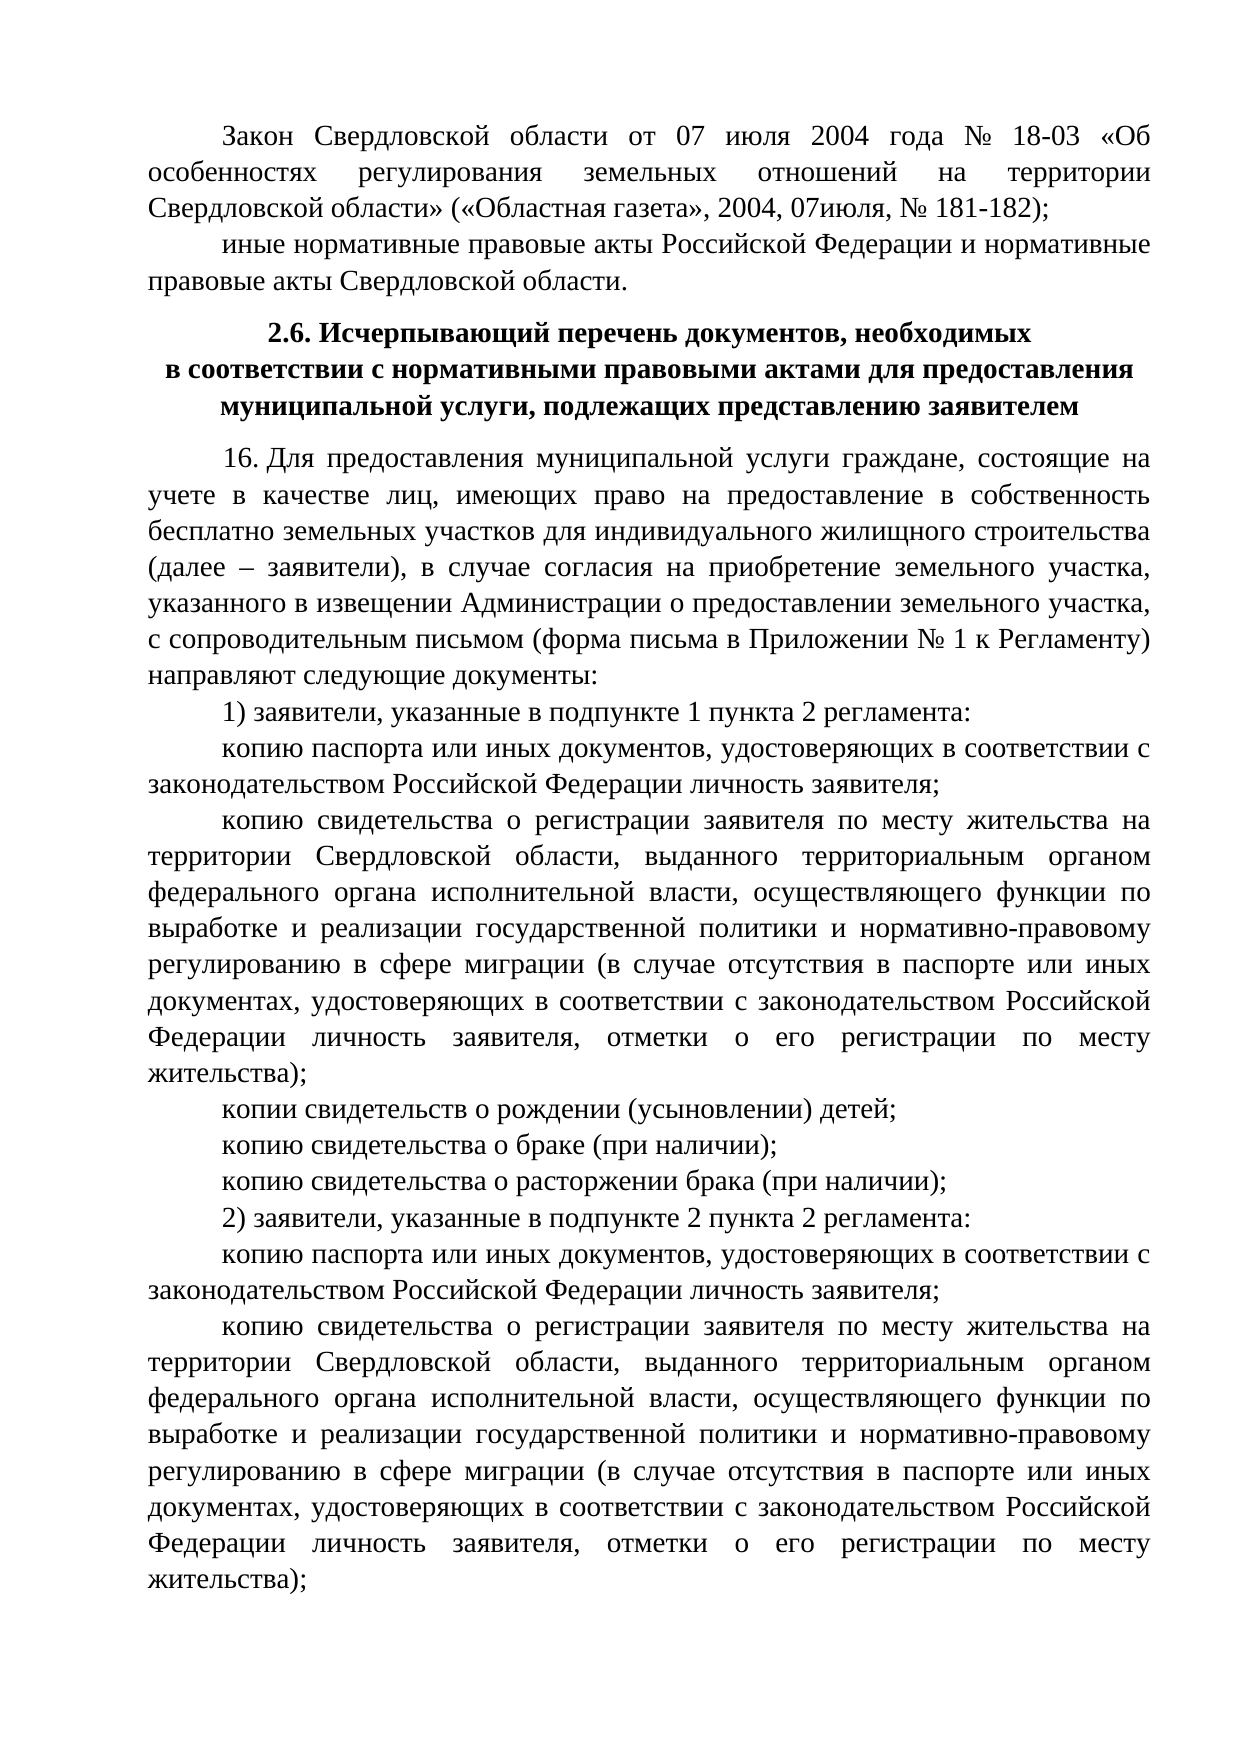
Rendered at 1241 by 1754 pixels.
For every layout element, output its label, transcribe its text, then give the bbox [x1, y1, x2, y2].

text копию свидетельства о браке (при наличии); [148, 1127, 1152, 1161]
text 2) заявители, указанные в подпункте 2 пункта 2 регламента: [148, 1200, 1152, 1233]
text копии свидетельств о рождении (усыновлении) детей; [148, 1091, 1152, 1125]
text 1) заявители, указанные в подпункте 1 пункта 2 регламента: [148, 694, 1152, 727]
text копию паспорта или иных документов, удостоверяющих в соответствии с законодательством Российской Федерации личность заявителя; [148, 730, 1152, 799]
text копию паспорта или иных документов, удостоверяющих в соответствии с законодательством Российской Федерации личность заявителя; [148, 1236, 1152, 1306]
text 2.6. Исчерпывающий перечень документов, необходимых в соответствии с нормативными правовыми актами для предоставления муниципальной услуги, подлежащих представлению заявителем [148, 316, 1152, 421]
text 16. Для предоставления муниципальной услуги граждане, состоящие на учете в качестве лиц, имеющих право на предоставление в собственность бесплатно земельных участков для индивидуального жилищного строительства (далее – заявители), в случае согласия на приобретение земельного участка, указанного в извещении Администрации о предоставлении земельного участка, с сопроводительным письмом (форма письма в Приложении № 1 к Регламенту) направляют следующие документы: [148, 441, 1152, 691]
text Закон Свердловской области от 07 июля 2004 года № 18-03 «Об особенностях регулирования земельных отношений на территории Свердловской области» («Областная газета», 2004, 07июля, № 181-182); [148, 118, 1152, 224]
text копию свидетельства о расторжении брака (при наличии); [148, 1163, 1152, 1197]
text иные нормативные правовые акты Российской Федерации и нормативные правовые акты Свердловской области. [148, 227, 1152, 296]
text копию свидетельства о регистрации заявителя по месту жительства на территории Свердловской области, выданного территориальным органом федерального органа исполнительной власти, осуществляющего функции по выработке и реализации государственной политики и нормативно-правовому регулированию в сфере миграции (в случае отсутствия в паспорте или иных документах, удостоверяющих в соответствии с законодательством Российской Федерации личность заявителя, отметки о его регистрации по месту жительства); [148, 1308, 1152, 1595]
text копию свидетельства о регистрации заявителя по месту жительства на территории Свердловской области, выданного территориальным органом федерального органа исполнительной власти, осуществляющего функции по выработке и реализации государственной политики и нормативно-правовому регулированию в сфере миграции (в случае отсутствия в паспорте или иных документах, удостоверяющих в соответствии с законодательством Российской Федерации личность заявителя, отметки о его регистрации по месту жительства); [148, 802, 1152, 1089]
